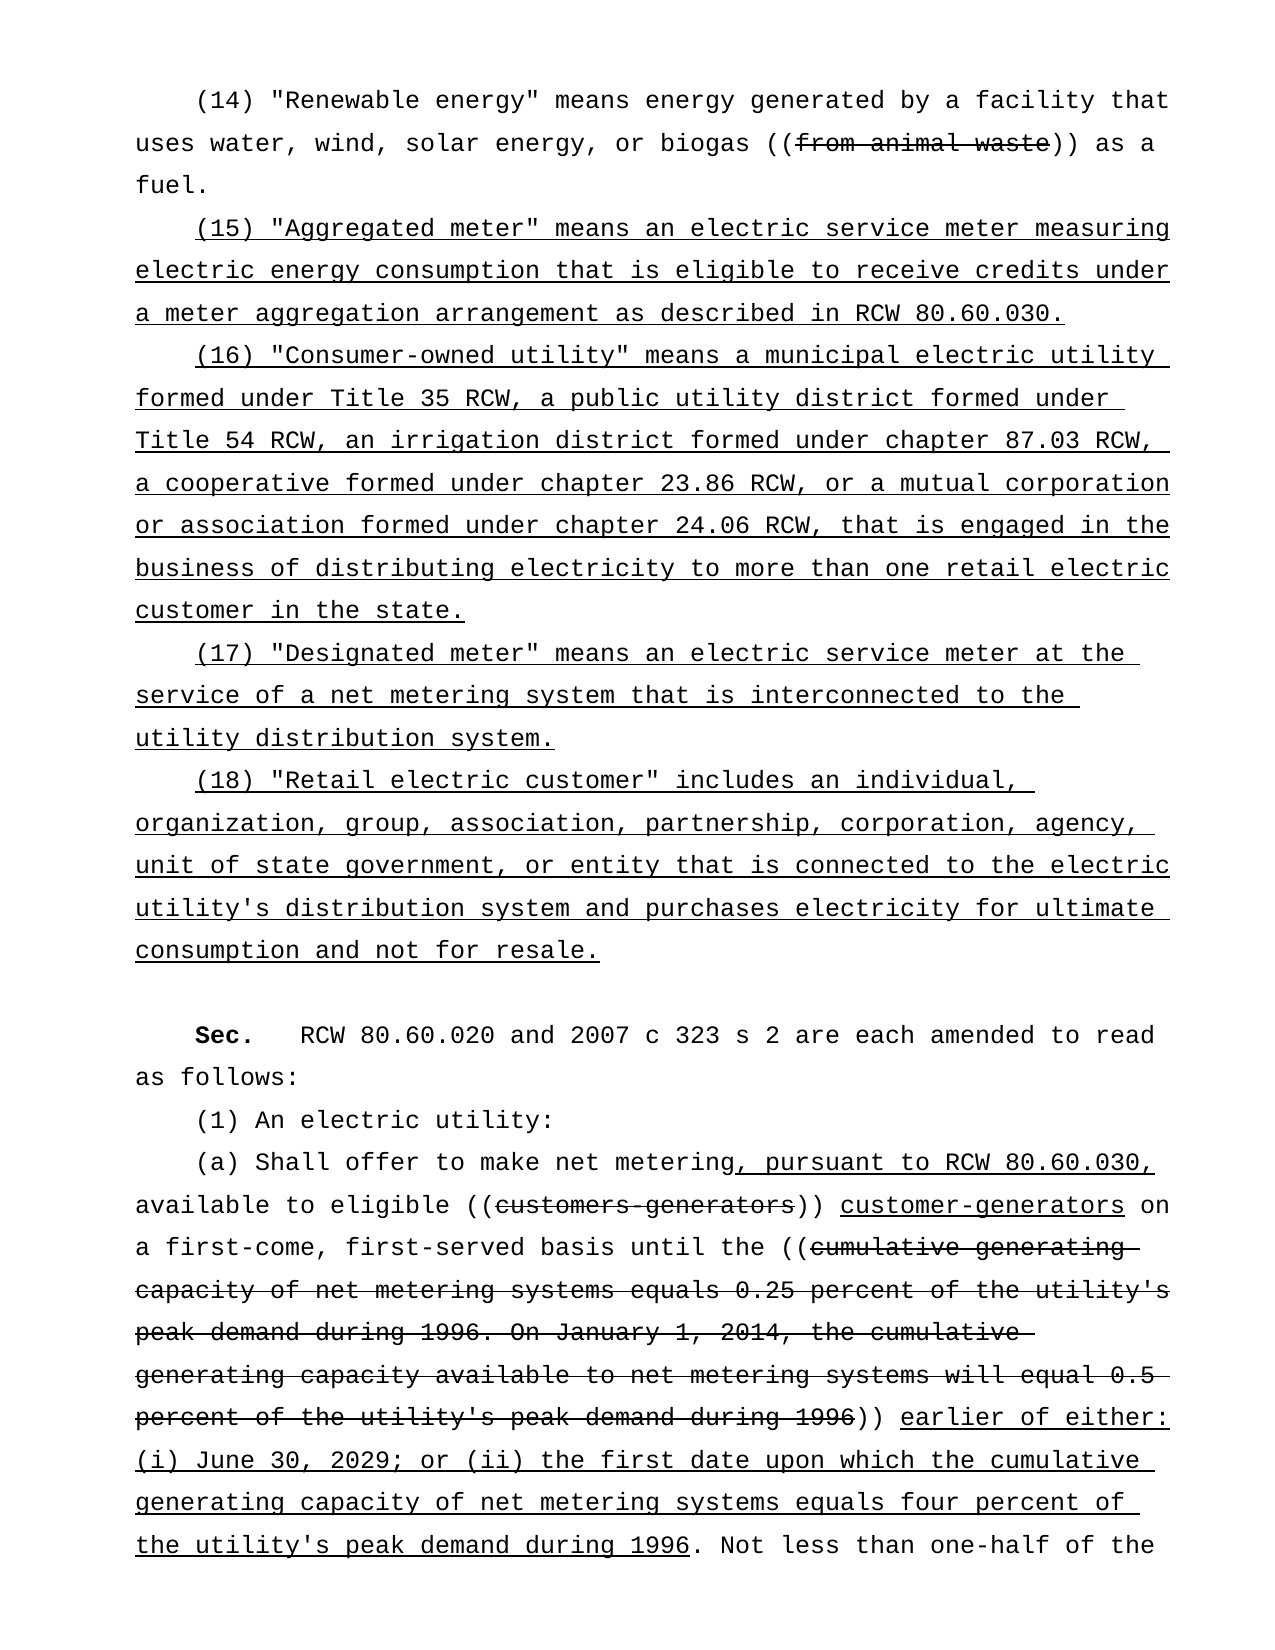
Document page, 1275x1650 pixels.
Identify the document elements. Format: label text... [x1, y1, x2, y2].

text (15) "Aggregated meter" means an electric service meter measuring electric energy consumption that is eligible to receive credits under a meter aggregation arrangement as described in RCW 80.60.030. [135, 283, 1170, 330]
text (16) "Consumer-owned utility" means a municipal electric utility formed under Title 35 RCW, a public utility district formed under Title 54 RCW, an irrigation district formed under chapter 87.03 RCW, a cooperative formed under chapter 23.86 RCW, or a mutual corporation or association formed under chapter 24.06 RCW, that is engaged in the business of distributing electricity to more than one retail electric customer in the state. [135, 580, 1170, 627]
text (18) "Retail electric customer" includes an individual, organization, group, association, partnership, corporation, agency, unit of state government, or entity that is connected to the electric utility's distribution system and purchases electricity for ultimate consumption and not for resale. [135, 878, 1170, 919]
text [135, 1377, 1170, 1562]
text (18) "Retail electric customer" includes an individual, organization, group, association, partnership, corporation, agency, unit of state government, or entity that is connected to the electric utility's distribution system and purchases electricity for ultimate consumption and not for resale. [135, 920, 1170, 967]
text (16) "Consumer-owned utility" means a municipal electric utility formed under Title 35 RCW, a public utility district formed under Title 54 RCW, an irrigation district formed under chapter 87.03 RCW, a cooperative formed under chapter 23.86 RCW, or a mutual corporation or association formed under chapter 24.06 RCW, that is engaged in the business of distributing electricity to more than one retail electric customer in the state. [135, 453, 1170, 494]
text (17) "Designated meter" means an electric service meter at the service of a net metering system that is interconnected to the utility distribution system. [135, 627, 1170, 755]
text (16) "Consumer-owned utility" means a municipal electric utility formed under Title 35 RCW, a public utility district formed under Title 54 RCW, an irrigation district formed under chapter 87.03 RCW, a cooperative formed under chapter 23.86 RCW, or a mutual corporation or association formed under chapter 24.06 RCW, that is engaged in the business of distributing electricity to more than one retail electric customer in the state. [135, 495, 1170, 536]
text (15) "Aggregated meter" means an electric service meter measuring electric energy consumption that is eligible to receive credits under a meter aggregation arrangement as described in RCW 80.60.030. [135, 202, 1170, 281]
text Sec. RCW 80.60.020 and 2007 c 323 s 2 are each amended to read as follows: [135, 1009, 1170, 1094]
text (16) "Consumer-owned utility" means a municipal electric utility formed under Title 35 RCW, a public utility district formed under Title 54 RCW, an irrigation district formed under chapter 87.03 RCW, a cooperative formed under chapter 23.86 RCW, or a mutual corporation or association formed under chapter 24.06 RCW, that is engaged in the business of distributing electricity to more than one retail electric customer in the state. [135, 538, 1170, 579]
text (16) "Consumer-owned utility" means a municipal electric utility formed under Title 35 RCW, a public utility district formed under Title 54 RCW, an irrigation district formed under chapter 87.03 RCW, a cooperative formed under chapter 23.86 RCW, or a mutual corporation or association formed under chapter 24.06 RCW, that is engaged in the business of distributing electricity to more than one retail electric customer in the state. [135, 330, 1170, 451]
text (14) "Renewable energy" means energy generated by a facility that uses water, wind, solar energy, or biogas ((from animal waste)) as a fuel. [135, 75, 1170, 202]
text (1) An electric utility: [135, 1094, 1170, 1137]
text (18) "Retail electric customer" includes an individual, organization, group, association, partnership, corporation, agency, unit of state government, or entity that is connected to the electric utility's distribution system and purchases electricity for ultimate consumption and not for resale. [135, 755, 1170, 876]
